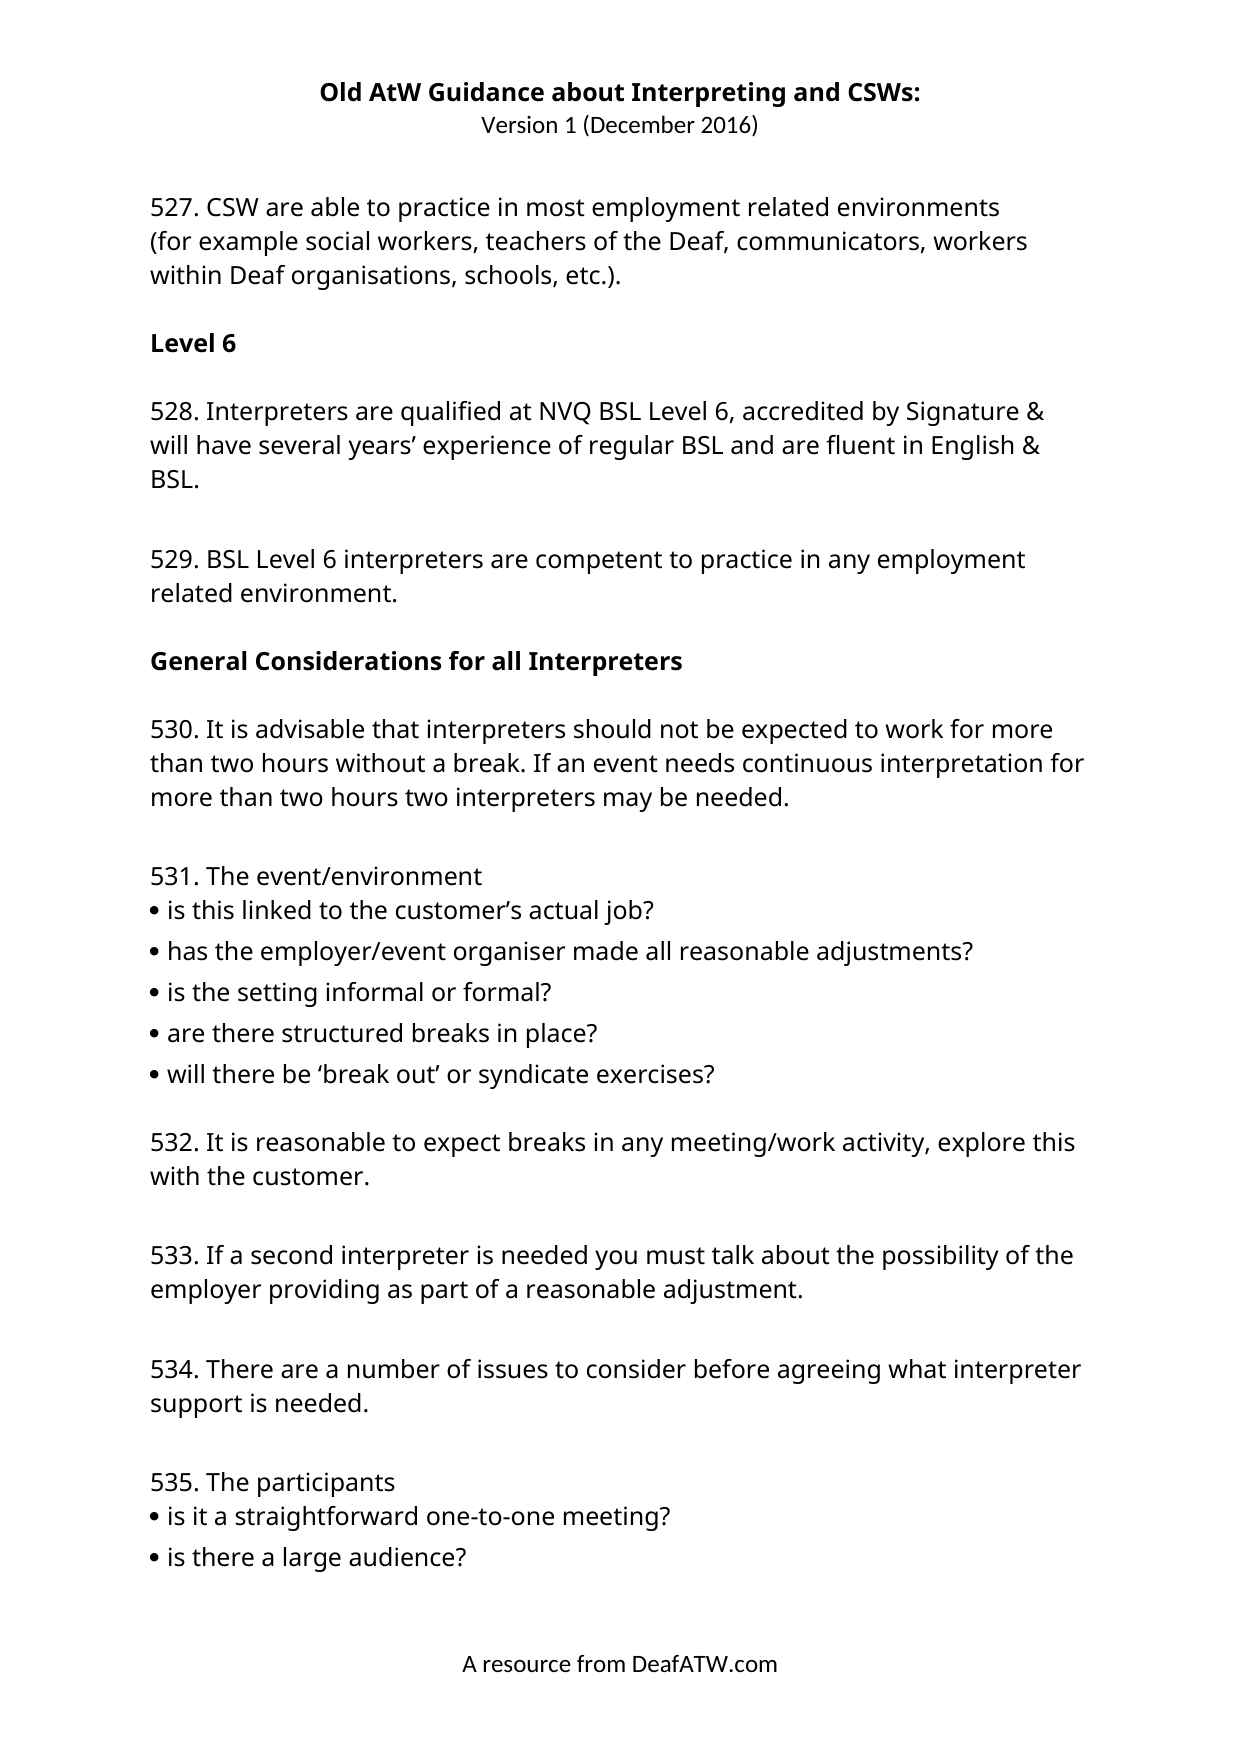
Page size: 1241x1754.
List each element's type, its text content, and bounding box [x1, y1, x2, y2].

text 531. The event/environment [150, 859, 1090, 893]
text 533. If a second interpreter is needed you must talk about the possibility of the employer providing as part of a reasonable adjustment. [150, 1238, 1090, 1306]
text General Considerations for all Interpreters [150, 643, 1090, 677]
text is it a straightforward one-to-one meeting? [150, 1498, 1090, 1533]
text are there structured breaks in place? [150, 1016, 1090, 1050]
text will there be ‘break out’ or syndicate exercises? [150, 1057, 1090, 1091]
text 532. It is reasonable to expect breaks in any meeting/work activity, explore this with the customer. [150, 1125, 1090, 1193]
text 534. There are a number of issues to consider before agreeing what interpreter support is needed. [150, 1351, 1090, 1419]
text is there a large audience? [150, 1539, 1090, 1573]
text is this linked to the customer’s actual job? [150, 893, 1090, 927]
text 527. CSW are able to practice in most employment related environments (for example social workers, teachers of the Deaf, communicators, workers within Deaf organisations, schools, etc.). [150, 189, 1090, 292]
text is the setting informal or formal? [150, 975, 1090, 1009]
text 535. The participants [150, 1464, 1090, 1498]
text 529. BSL Level 6 interpreters are competent to practice in any employment related environment. [150, 541, 1090, 609]
text has the employer/event organiser made all reasonable adjustments? [150, 934, 1090, 968]
text Level 6 [150, 326, 1090, 360]
text 530. It is advisable that interpreters should not be expected to work for more than two hours without a break. If an event needs continuous interpretation for more than two hours two interpreters may be needed. [150, 712, 1090, 814]
text 528. Interpreters are qualified at NVQ BSL Level 6, accredited by Signature & will have several years’ experience of regular BSL and are fluent in English & BSL. [150, 394, 1090, 496]
